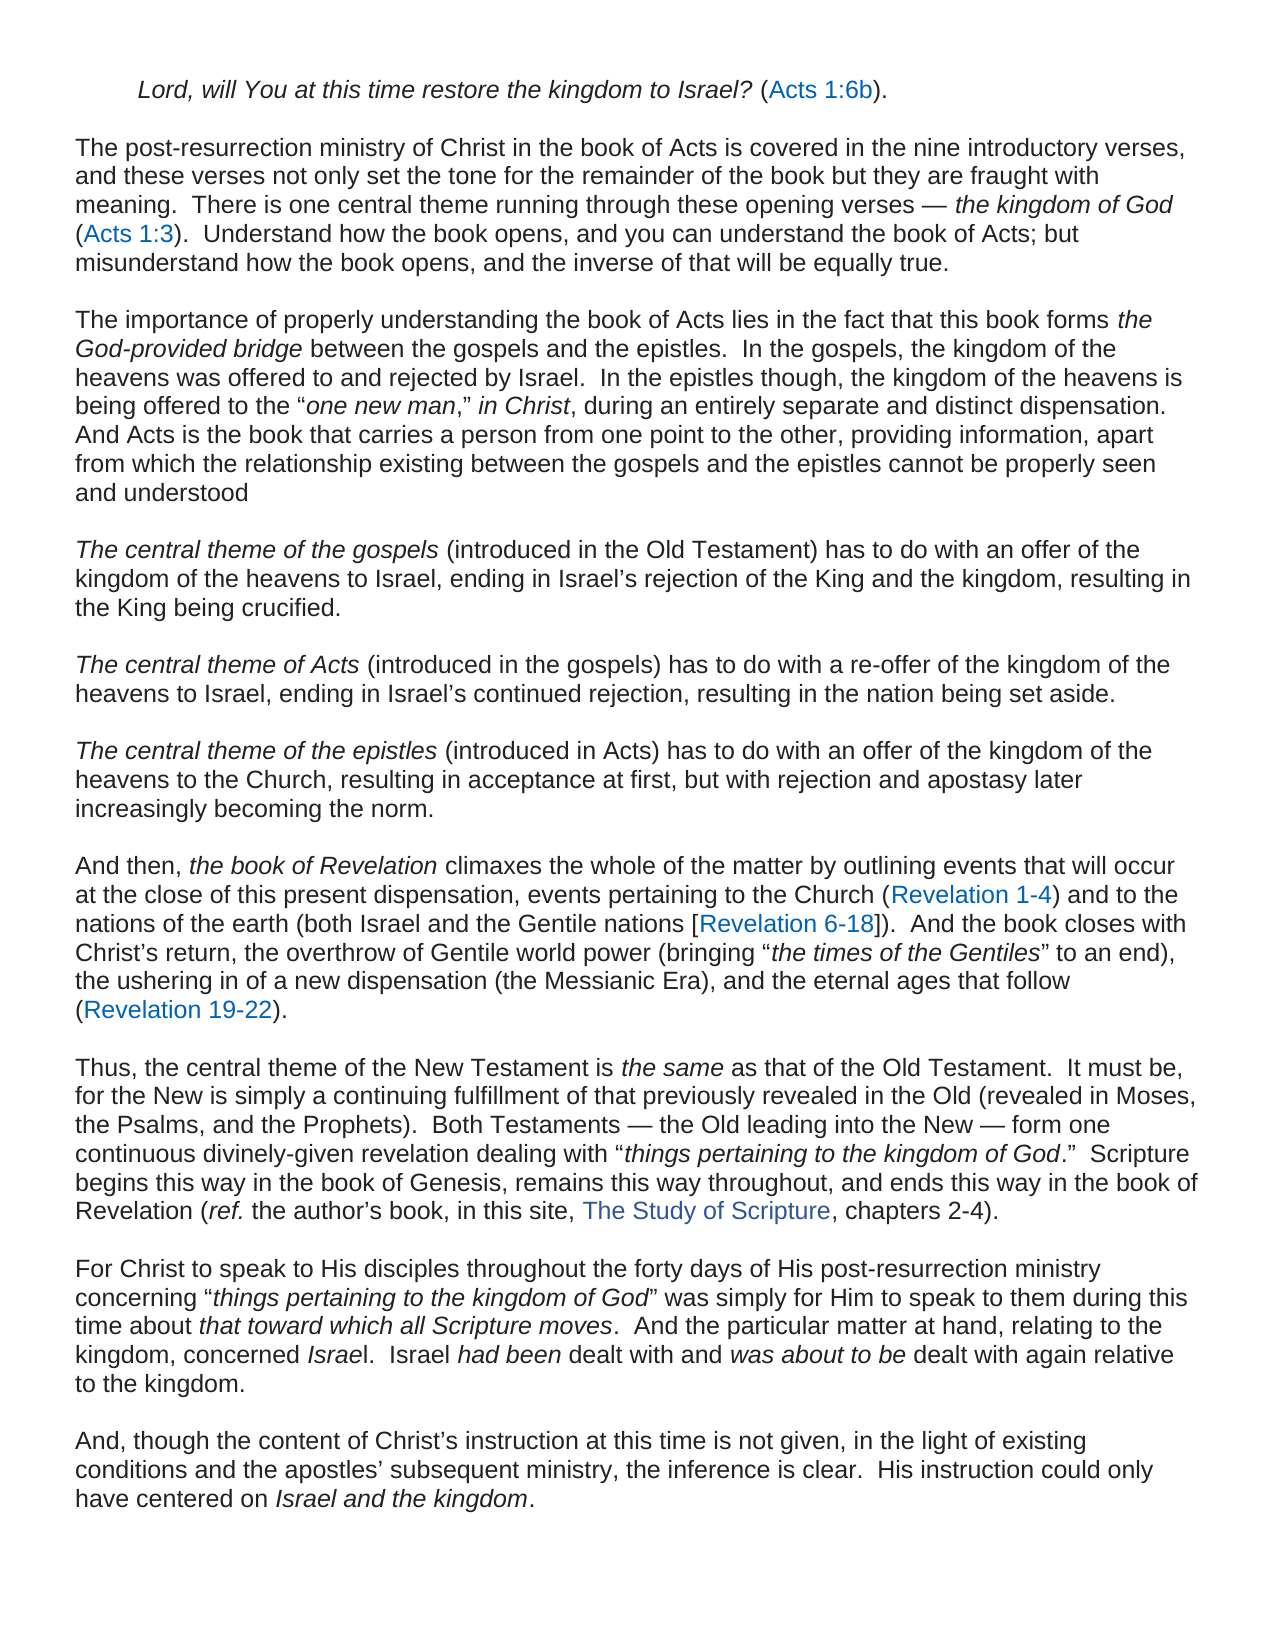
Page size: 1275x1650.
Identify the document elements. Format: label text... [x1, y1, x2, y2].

text And, though the content of Christ’s instruction at this time is not given, in the light of existing conditions and the apostles’ subsequent ministry, the inference is clear. His instruction could only have centered on Israel and the kingdom. [75, 1426, 1200, 1512]
text The central theme of Acts (introduced in the gospels) has to do with a re-offer of the kingdom of the heavens to Israel, ending in Israel’s continued rejection, resulting in the nation being set aside. [75, 650, 1200, 707]
text Lord, will You at this time restore the kingdom to Israel? (Acts 1:6b). [137, 75, 1200, 104]
text The central theme of the epistles (introduced in Acts) has to do with an offer of the kingdom of the heavens to the Church, resulting in acceptance at first, but with rejection and apostasy later increasingly becoming the norm. [75, 736, 1200, 822]
text And then, the book of Revelation climaxes the whole of the matter by outlining events that will occur at the close of this present dispensation, events pertaining to the Church (Revelation 1-4) and to the nations of the earth (both Israel and the Gentile nations [Revelation 6-18]). And the book closes with Christ’s return, the overthrow of Gentile world power (bringing “the times of the Gentiles” to an end), the ushering in of a new dispensation (the Messianic Era), and the eternal ages that follow (Revelation 19-22). [75, 851, 1200, 1024]
text The importance of properly understanding the book of Acts lies in the fact that this book forms the God-provided bridge between the gospels and the epistles. In the gospels, the kingdom of the heavens was offered to and rejected by Israel. In the epistles though, the kingdom of the heavens is being offered to the “one new man,” in Christ, during an entirely separate and distinct dispensation. And Acts is the book that carries a person from one point to the other, providing information, apart from which the relationship existing between the gospels and the epistles cannot be properly seen and understood [75, 305, 1200, 506]
text For Christ to speak to His disciples throughout the forty days of His post-resurrection ministry concerning “things pertaining to the kingdom of God” was simply for Him to speak to them during this time about that toward which all Scripture moves. And the particular matter at hand, relating to the kingdom, concerned Israel. Israel had been dealt with and was about to be dealt with again relative to the kingdom. [75, 1254, 1200, 1397]
text Thus, the central theme of the New Testament is the same as that of the Old Testament. It must be, for the New is simply a continuing fulfillment of that previously revealed in the Old (revealed in Moses, the Psalms, and the Prophets). Both Testaments — the Old leading into the New — form one continuous divinely-given revelation dealing with “things pertaining to the kingdom of God.” Scripture begins this way in the book of Genesis, remains this way throughout, and ends this way in the book of Revelation (ref. the author’s book, in this site, The Study of Scripture, chapters 2-4). [75, 1052, 1200, 1225]
text The central theme of the gospels (introduced in the Old Testament) has to do with an offer of the kingdom of the heavens to Israel, ending in Israel’s rejection of the King and the kingdom, resulting in the King being crucified. [75, 535, 1200, 621]
text The post-resurrection ministry of Christ in the book of Acts is covered in the nine introductory verses, and these verses not only set the tone for the remainder of the book but they are fraught with meaning. There is one central theme running through these opening verses — the kingdom of God (Acts 1:3). Understand how the book opens, and you can understand the book of Acts; but misunderstand how the book opens, and the inverse of that will be equally true. [75, 132, 1200, 276]
